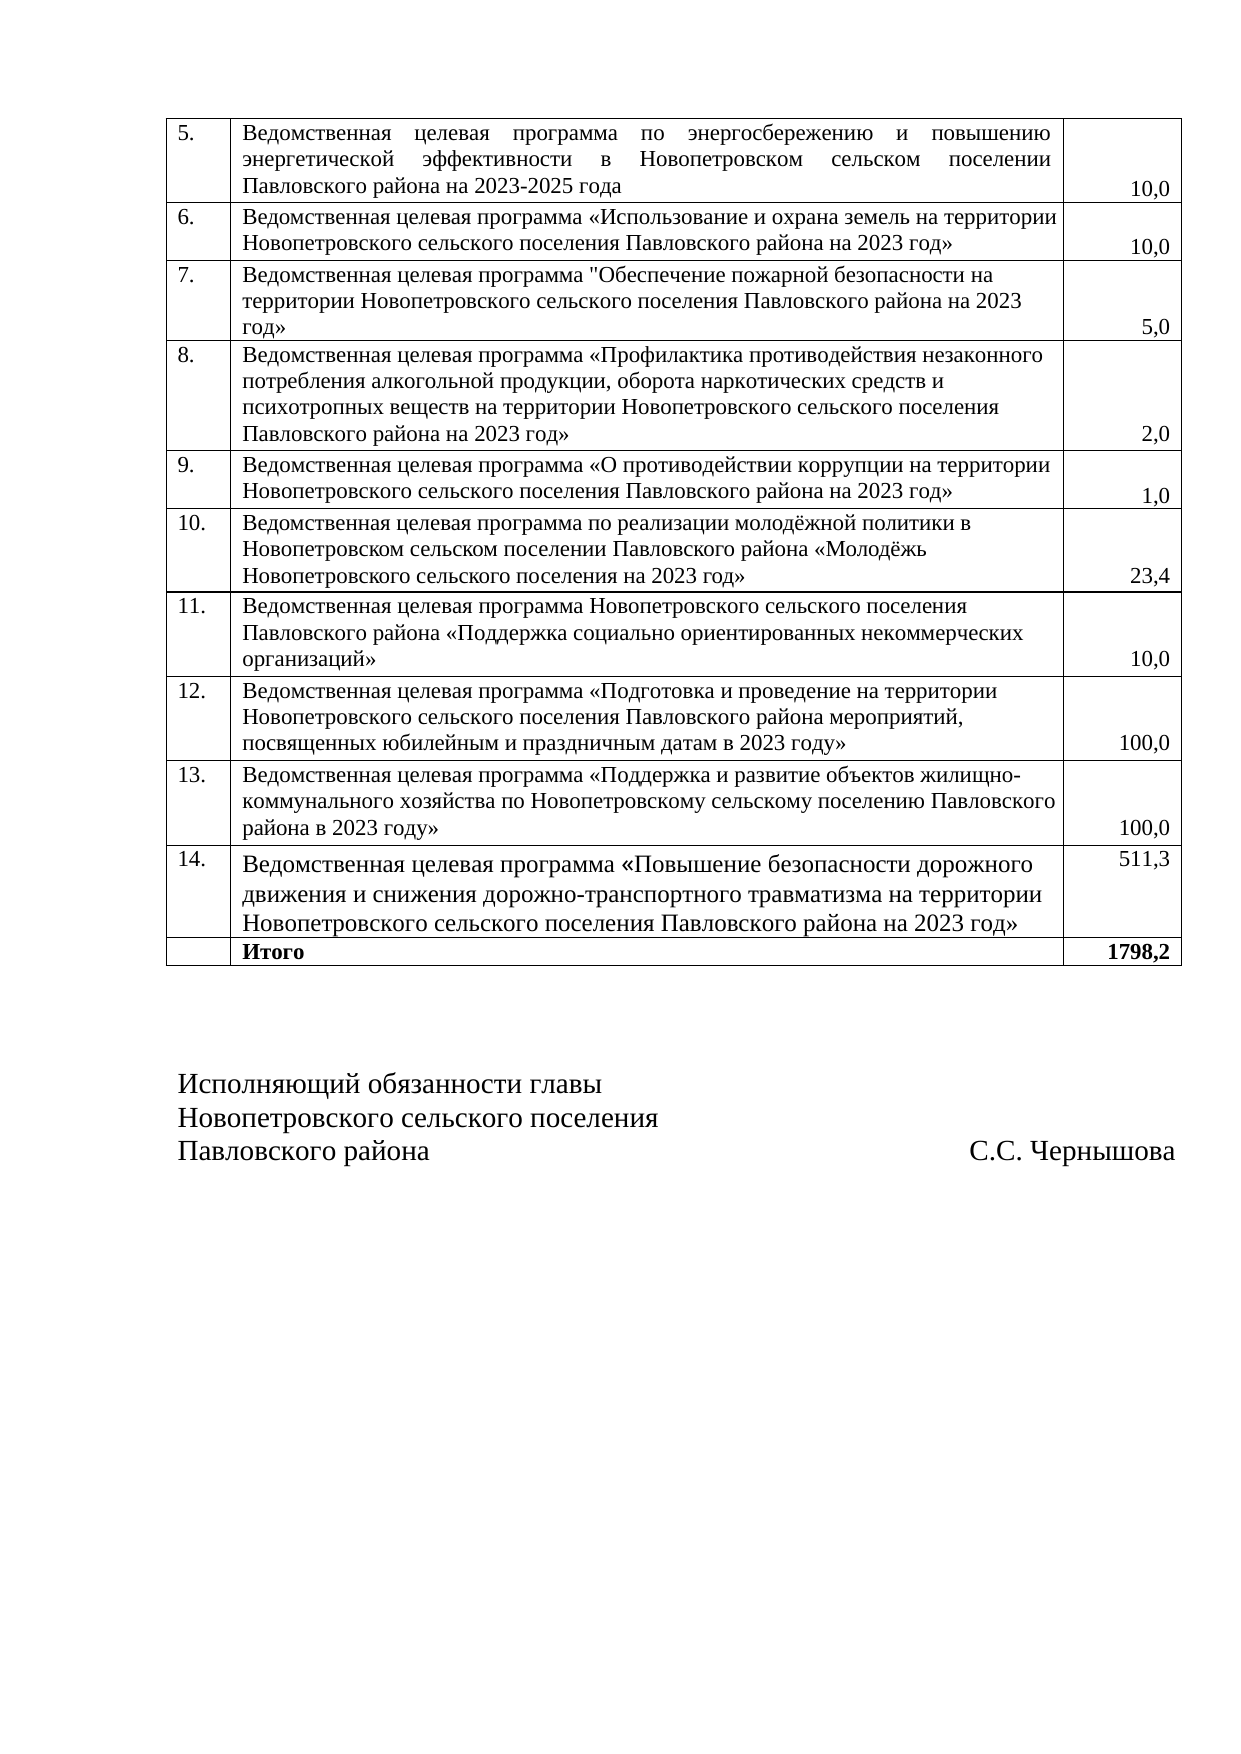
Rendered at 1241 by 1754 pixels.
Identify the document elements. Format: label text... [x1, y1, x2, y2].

table_cell Ведомственная целевая программа «Поддержка и развитие объектов жилищно-коммунального хозяйства по Новопетровскому сельскому поселению Павловского района в 2023 году» [231, 761, 1063, 844]
table_cell 13. [167, 761, 230, 844]
table_cell Ведомственная целевая программа Новопетровского сельского поселения Павловского района «Поддержка социально ориентированных некоммерческих организаций» [231, 593, 1063, 676]
table_cell 100,0 [1064, 761, 1181, 844]
table_cell 14. [167, 846, 230, 937]
table_cell Ведомственная целевая программа "Обеспечение пожарной безопасности на территории Новопетровского сельского поселения Павловского района на 2023 год» [231, 261, 1063, 340]
table_cell Ведомственная целевая программа «Подготовка и проведение на территории Новопетровского сельского поселения Павловского района мероприятий, посвященных юбилейным и праздничным датам в 2023 году» [231, 677, 1063, 760]
table_cell 5,0 [1064, 261, 1181, 340]
table_cell 7. [167, 261, 230, 340]
table_cell 511,3 [1064, 846, 1181, 937]
table_cell 1798,2 [1064, 938, 1181, 964]
table_cell 10,0 [1064, 203, 1181, 259]
table_cell 23,4 [1064, 509, 1181, 591]
table_cell Ведомственная целевая программа «О противодействии коррупции на территории Новопетровского сельского поселения Павловского района на 2023 год» [231, 451, 1063, 508]
table_cell 2,0 [1064, 341, 1181, 450]
table_cell 11. [167, 593, 230, 676]
table_cell 8. [167, 341, 230, 450]
table_cell Ведомственная целевая программа по энергосбережению и повышению энергетической эффективности в Новопетровском сельском поселении Павловского района на 2023-2025 года [231, 119, 1063, 202]
text Исполняющий обязанности главы [177, 1066, 1181, 1100]
table_cell Ведомственная целевая программа «Использование и охрана земель на территории Новопетровского сельского поселения Павловского района на 2023 год» [231, 203, 1063, 259]
table_cell 6. [167, 203, 230, 259]
table_cell Ведомственная целевая программа «Профилактика противодействия незаконного потребления алкогольной продукции, оборота наркотических средств и психотропных веществ на территории Новопетровского сельского поселения Павловского района на 2023 год» [231, 341, 1063, 450]
table_cell 1,0 [1064, 451, 1181, 508]
table_cell 10,0 [1064, 119, 1181, 202]
table_cell 10. [167, 509, 230, 591]
table_cell 12. [167, 677, 230, 760]
table_cell 5. [167, 119, 230, 202]
text Павловского района С.С. Чернышова [177, 1133, 1181, 1167]
table_cell [167, 938, 230, 964]
table_cell 10,0 [1064, 593, 1181, 676]
table_cell Итого [231, 938, 1063, 964]
text Новопетровского сельского поселения [177, 1100, 1181, 1133]
table_cell Ведомственная целевая программа по реализации молодёжной политики в Новопетровском сельском поселении Павловского района «Молодёжь Новопетровского сельского поселения на 2023 год» [231, 509, 1063, 591]
table_cell 100,0 [1064, 677, 1181, 760]
table_cell Ведомственная целевая программа «Повышение безопасности дорожного движения и снижения дорожно-транспортного травматизма на территории Новопетровского сельского поселения Павловского района на 2023 год» [231, 846, 1063, 937]
table_cell 9. [167, 451, 230, 508]
